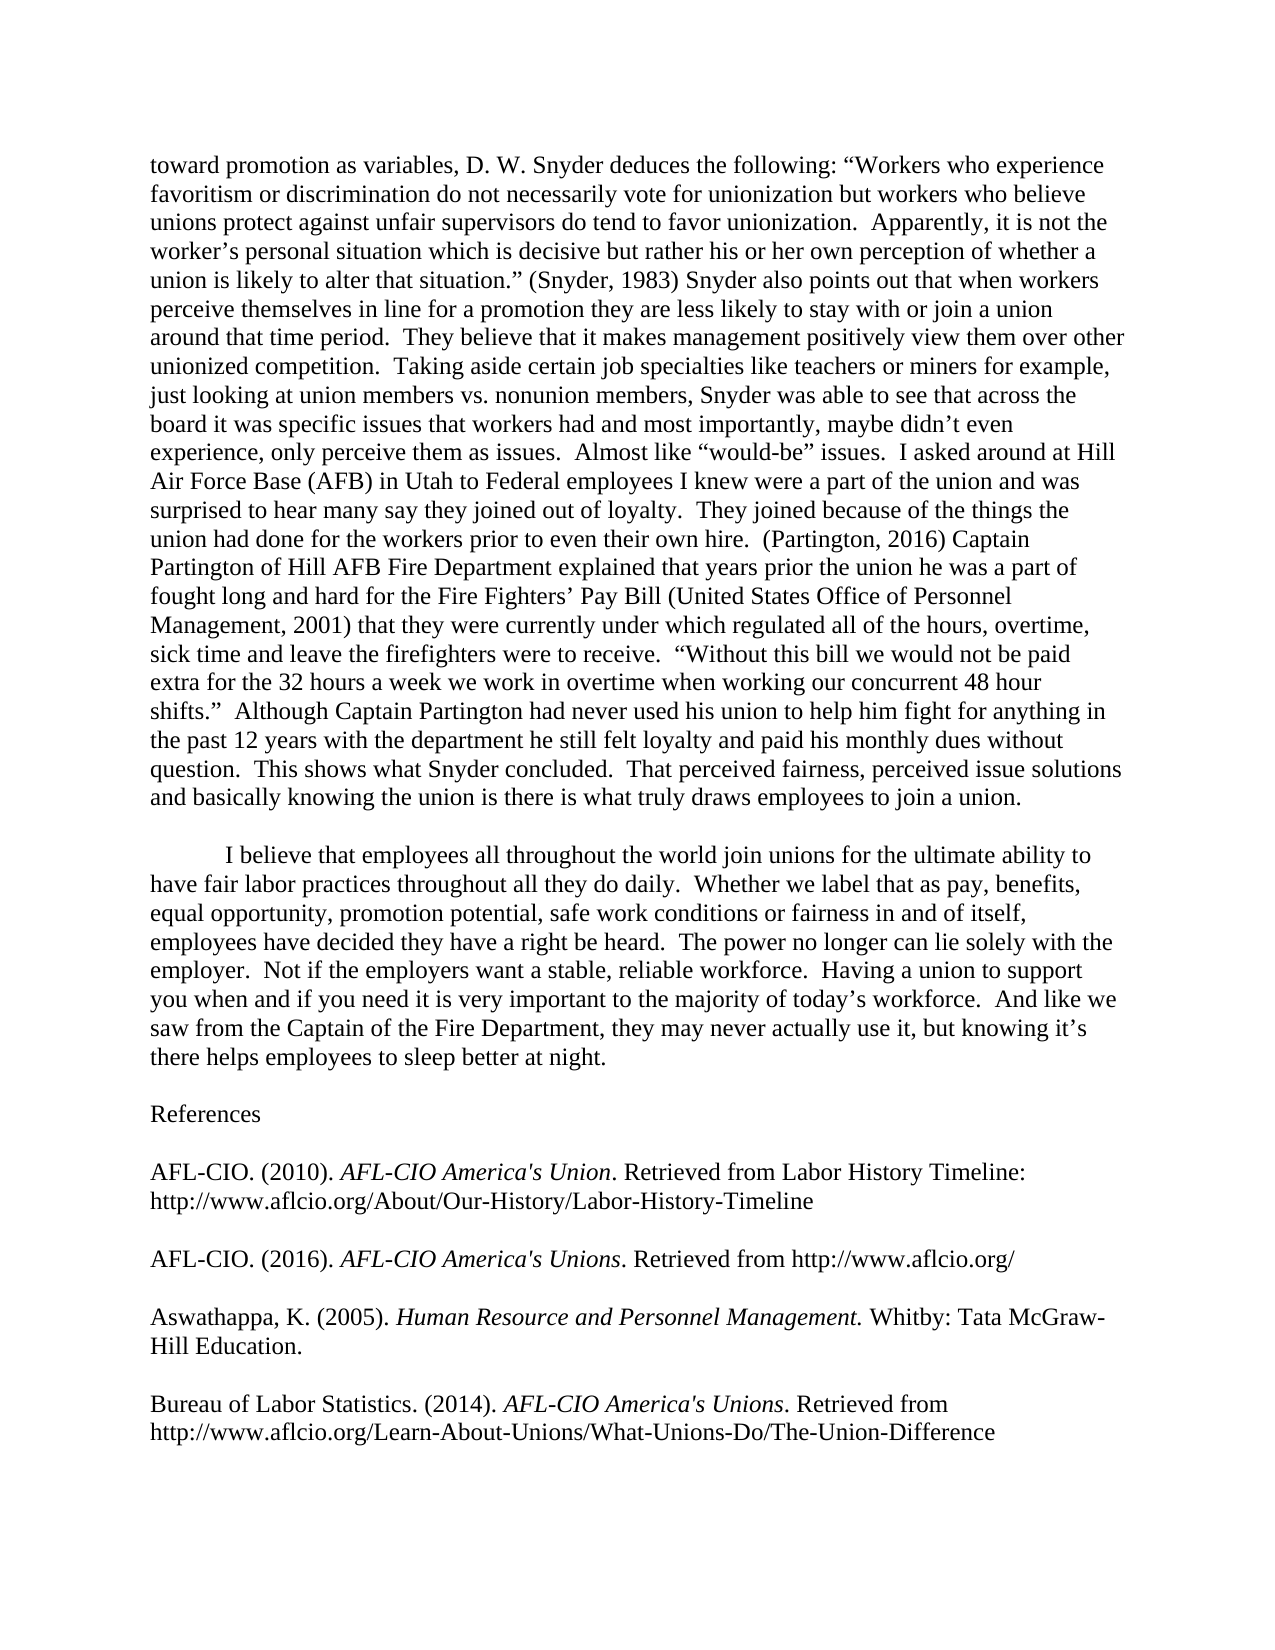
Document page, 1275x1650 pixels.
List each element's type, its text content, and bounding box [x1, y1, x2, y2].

text Bureau of Labor Statistics. (2014). AFL-CIO America's Unions. Retrieved from http://www.aflcio.org/Learn-About-Unions/What-Unions-Do/The-Union-Difference [150, 1389, 1125, 1446]
text AFL-CIO. (2010). AFL-CIO America's Union. Retrieved from Labor History Timeline: http://www.aflcio.org/About/Our-History/Labor-History-Timeline [150, 1157, 1125, 1215]
text Aswathappa, K. (2005). Human Resource and Personnel Management. Whitby: Tata McGraw-Hill Education. [150, 1302, 1125, 1359]
text References [150, 1099, 1125, 1128]
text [150, 150, 1125, 811]
text AFL-CIO. (2016). AFL-CIO America's Unions. Retrieved from http://www.aflcio.org/ [150, 1244, 1125, 1273]
text I believe that employees all throughout the world join unions for the ultimate ability to have fair labor practices throughout all they do daily. Whether we label that as pay, benefits, equal opportunity, promotion potential, safe work conditions or fairness in and of itself, employees have decided they have a right be heard. The power no longer can lie solely with the employer. Not if the employers want a stable, reliable workforce. Having a union to support you when and if you need it is very important to the majority of today’s workforce. And like we saw from the Captain of the Fire Department, they may never actually use it, but knowing it’s there helps employees to sleep better at night. [150, 840, 1125, 1070]
